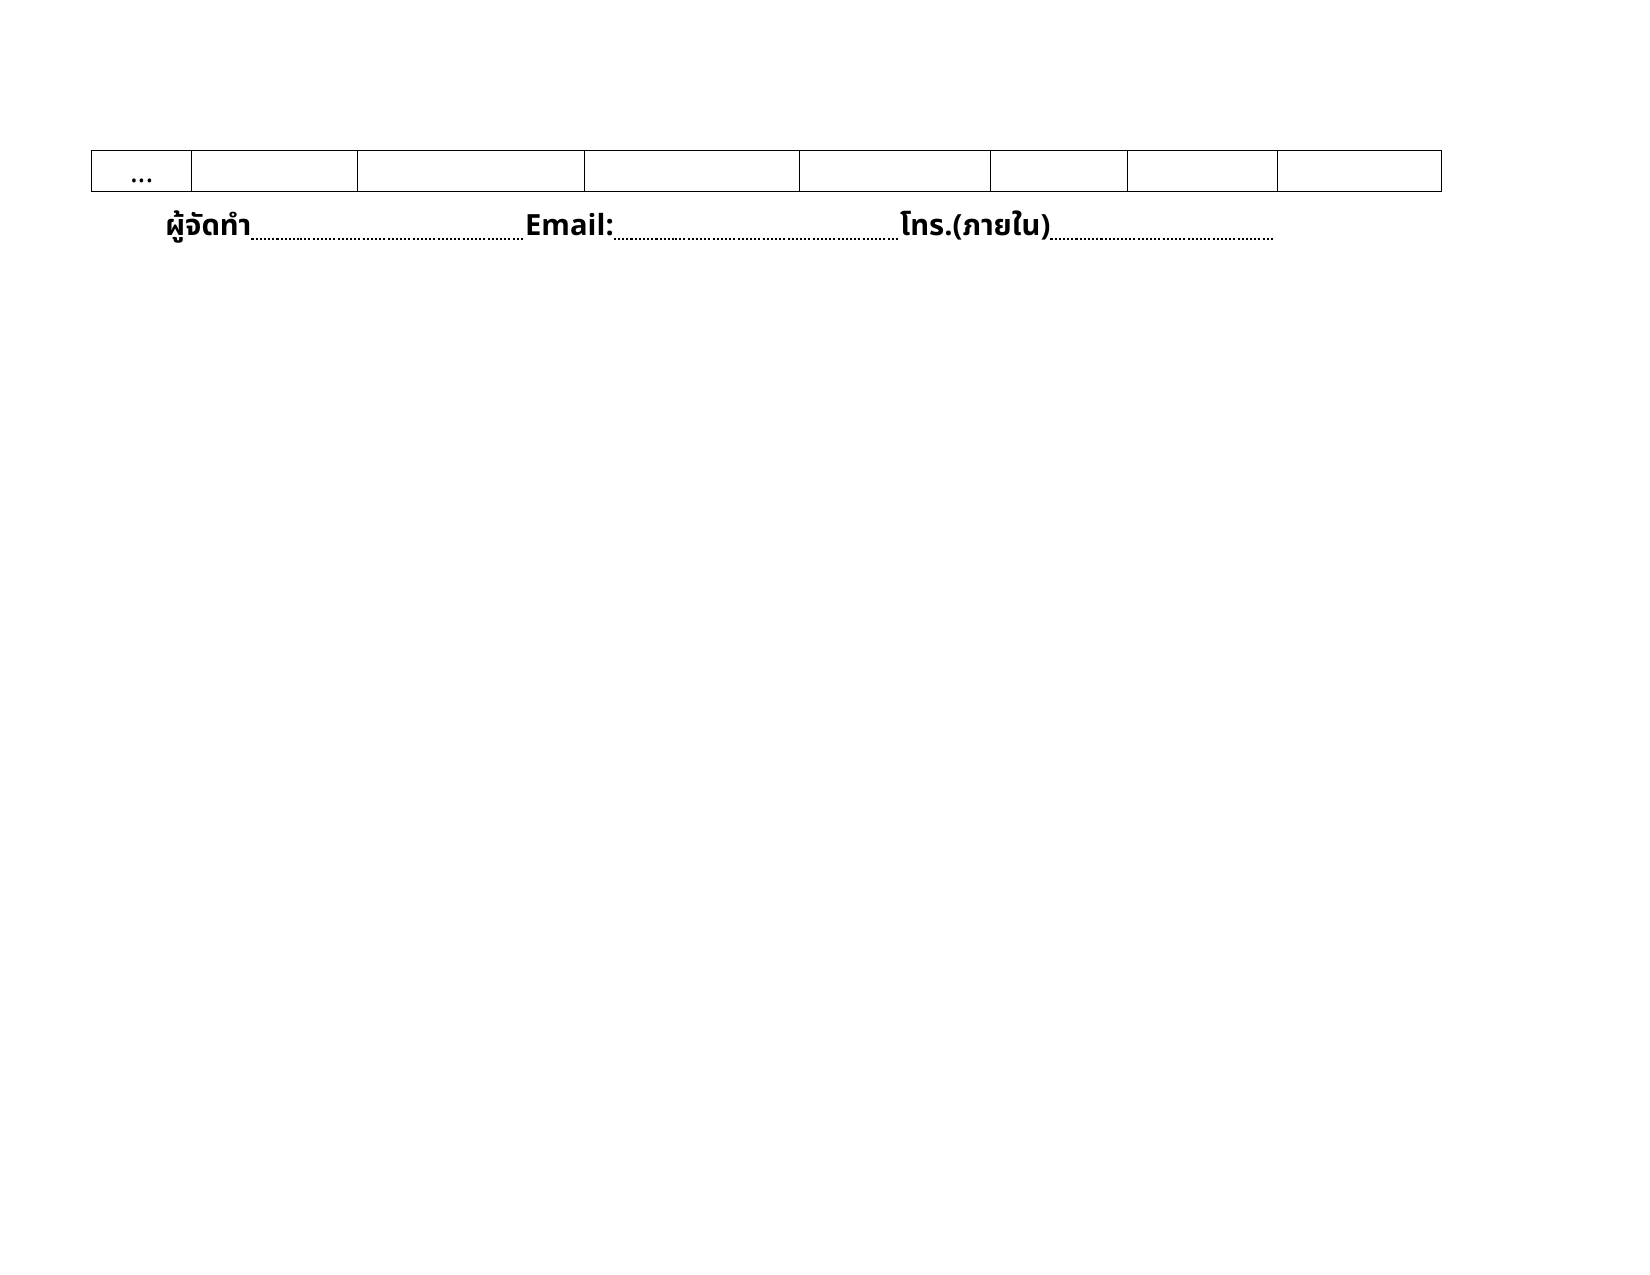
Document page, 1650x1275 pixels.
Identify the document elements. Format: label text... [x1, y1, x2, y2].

table_cell [1278, 151, 1441, 191]
table_cell [192, 151, 357, 191]
table_cell [358, 151, 584, 191]
text ผู้จัดทำ Email: โทร.(ภายใน) [150, 204, 1500, 248]
table_cell [800, 151, 990, 191]
table_cell [1128, 151, 1277, 191]
table_cell [991, 151, 1127, 191]
table_cell ... [92, 151, 191, 191]
table_cell [585, 151, 799, 191]
